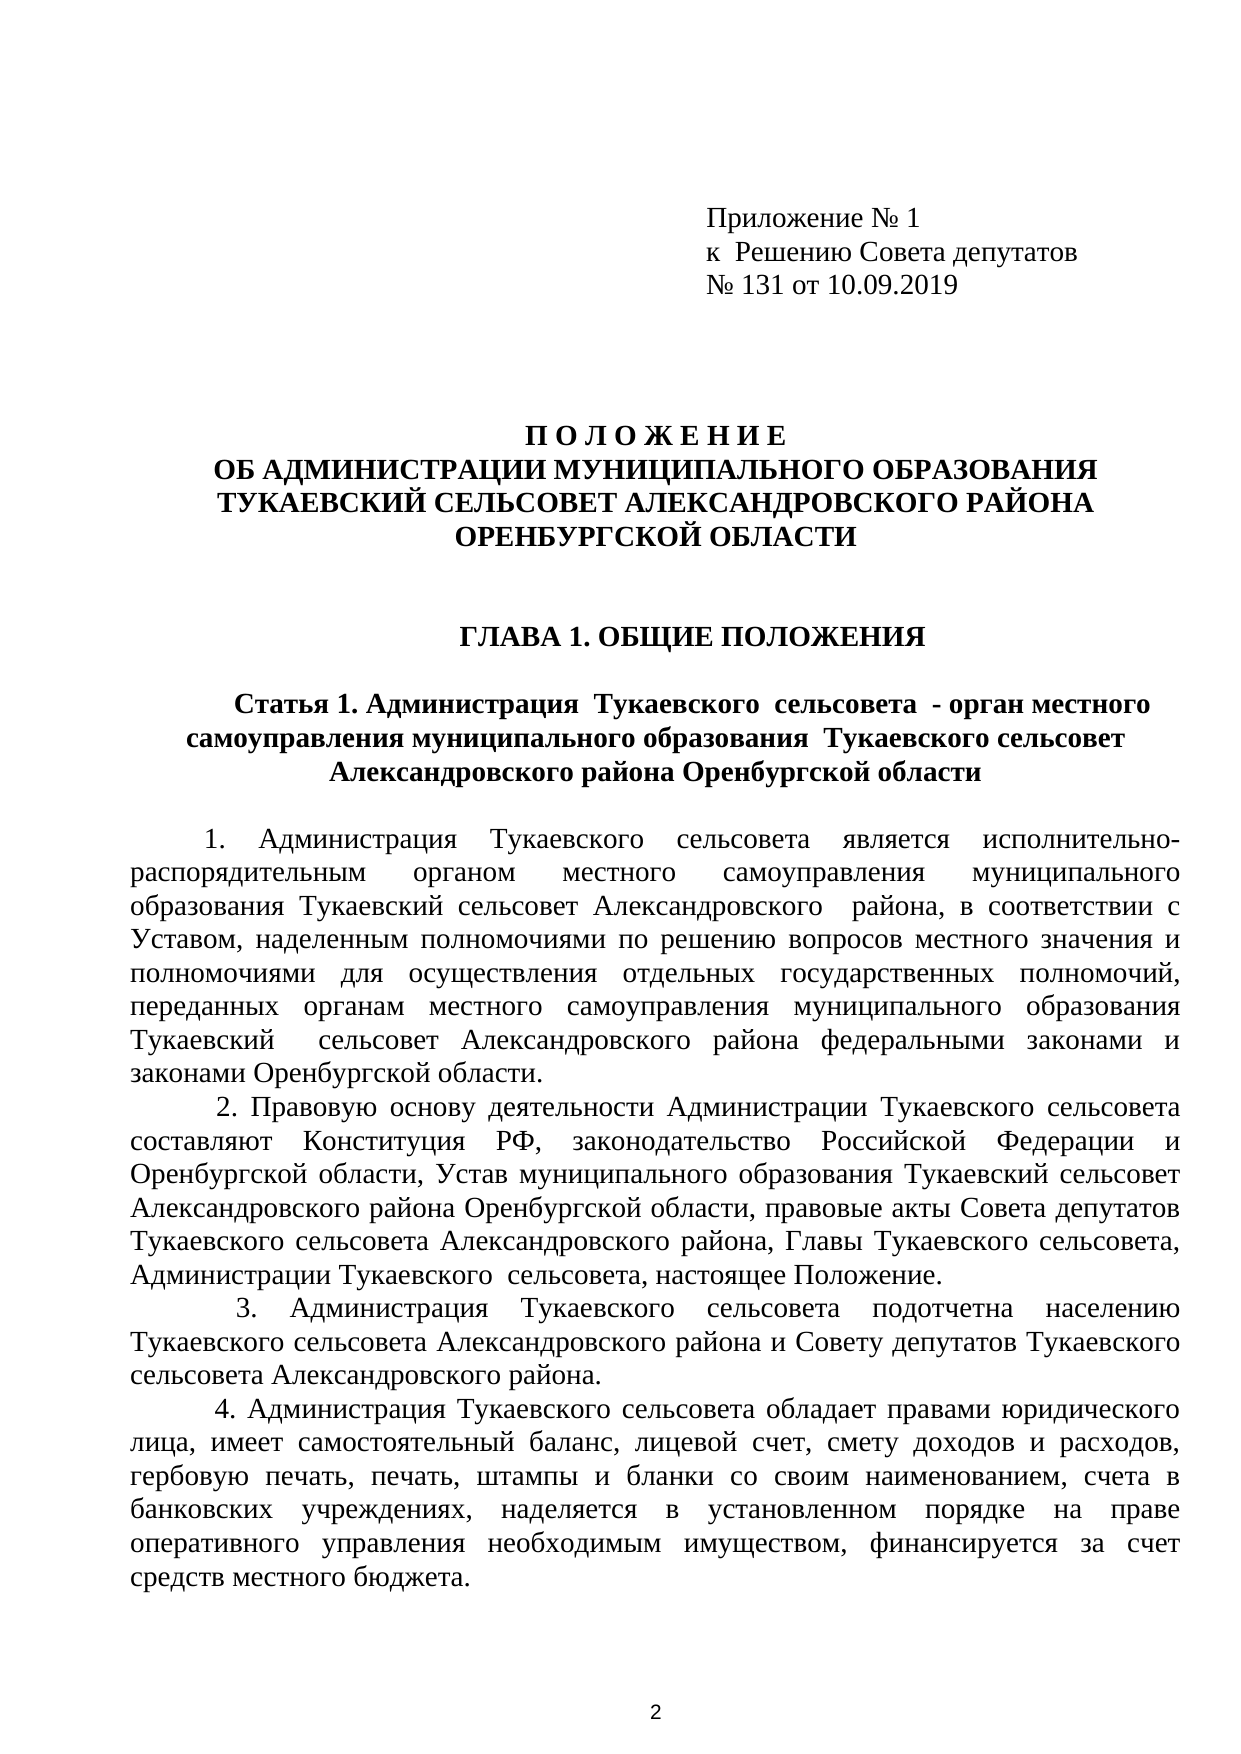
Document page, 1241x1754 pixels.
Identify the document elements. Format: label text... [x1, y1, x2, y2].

text П О Л О Ж Е Н И Е [130, 418, 1181, 452]
text Статья 1. Администрация Тукаевского сельсовета - орган местного самоуправления муниципального образования Тукаевского сельсовет Александровского района Оренбургской области [130, 687, 1181, 787]
text 3. Администрация Тукаевского сельсовета подотчетна населению Тукаевского сельсовета Александровского района и Совету депутатов Тукаевского сельсовета Александровского района. [130, 1290, 1181, 1391]
text Приложение № 1 [130, 200, 1181, 234]
text 2. Правовую основу деятельности Администрации Тукаевского сельсовета составляют Конституция РФ, законодательство Российской Федерации и Оренбургской области, Устав муниципального образования Тукаевский сельсовет Александровского района Оренбургской области, правовые акты Совета депутатов Тукаевского сельсовета Александровского района, Главы Тукаевского сельсовета, Администрации Тукаевского сельсовета, настоящее Положение. [130, 1089, 1181, 1290]
text ОБ АДМИНИСТРАЦИИ МУНИЦИПАЛЬНОГО ОБРАЗОВАНИЯ ТУКАЕВСКИЙ СЕЛЬСОВЕТ АЛЕКСАНДРОВСКОГО РАЙОНА [130, 452, 1181, 519]
text 1. Администрация Тукаевского сельсовета является исполнительно-распорядительным органом местного самоуправления муниципального образования Тукаевский сельсовет Александровского района, в соответствии с Уставом, наделенным полномочиями по решению вопросов местного значения и полномочиями для осуществления отдельных государственных полномочий, переданных органам местного самоуправления муниципального образования Тукаевский сельсовет Александровского района федеральными законами и законами Оренбургской области. [130, 821, 1181, 1089]
text № 131 от 10.09.2019 [706, 267, 1181, 301]
text к Решению Совета депутатов [706, 234, 1181, 267]
text ГЛАВА 1. ОБЩИЕ ПОЛОЖЕНИЯ [130, 619, 1181, 653]
text 4. Администрация Тукаевского сельсовета обладает правами юридического лица, имеет самостоятельный баланс, лицевой счет, смету доходов и расходов, гербовую печать, печать, штампы и бланки со своим наименованием, счета в банковских учреждениях, наделяется в установленном порядке на праве оперативного управления необходимым имуществом, финансируется за счет средств местного бюджета. [130, 1391, 1181, 1592]
text ОРЕНБУРГСКОЙ ОБЛАСТИ [130, 519, 1181, 552]
